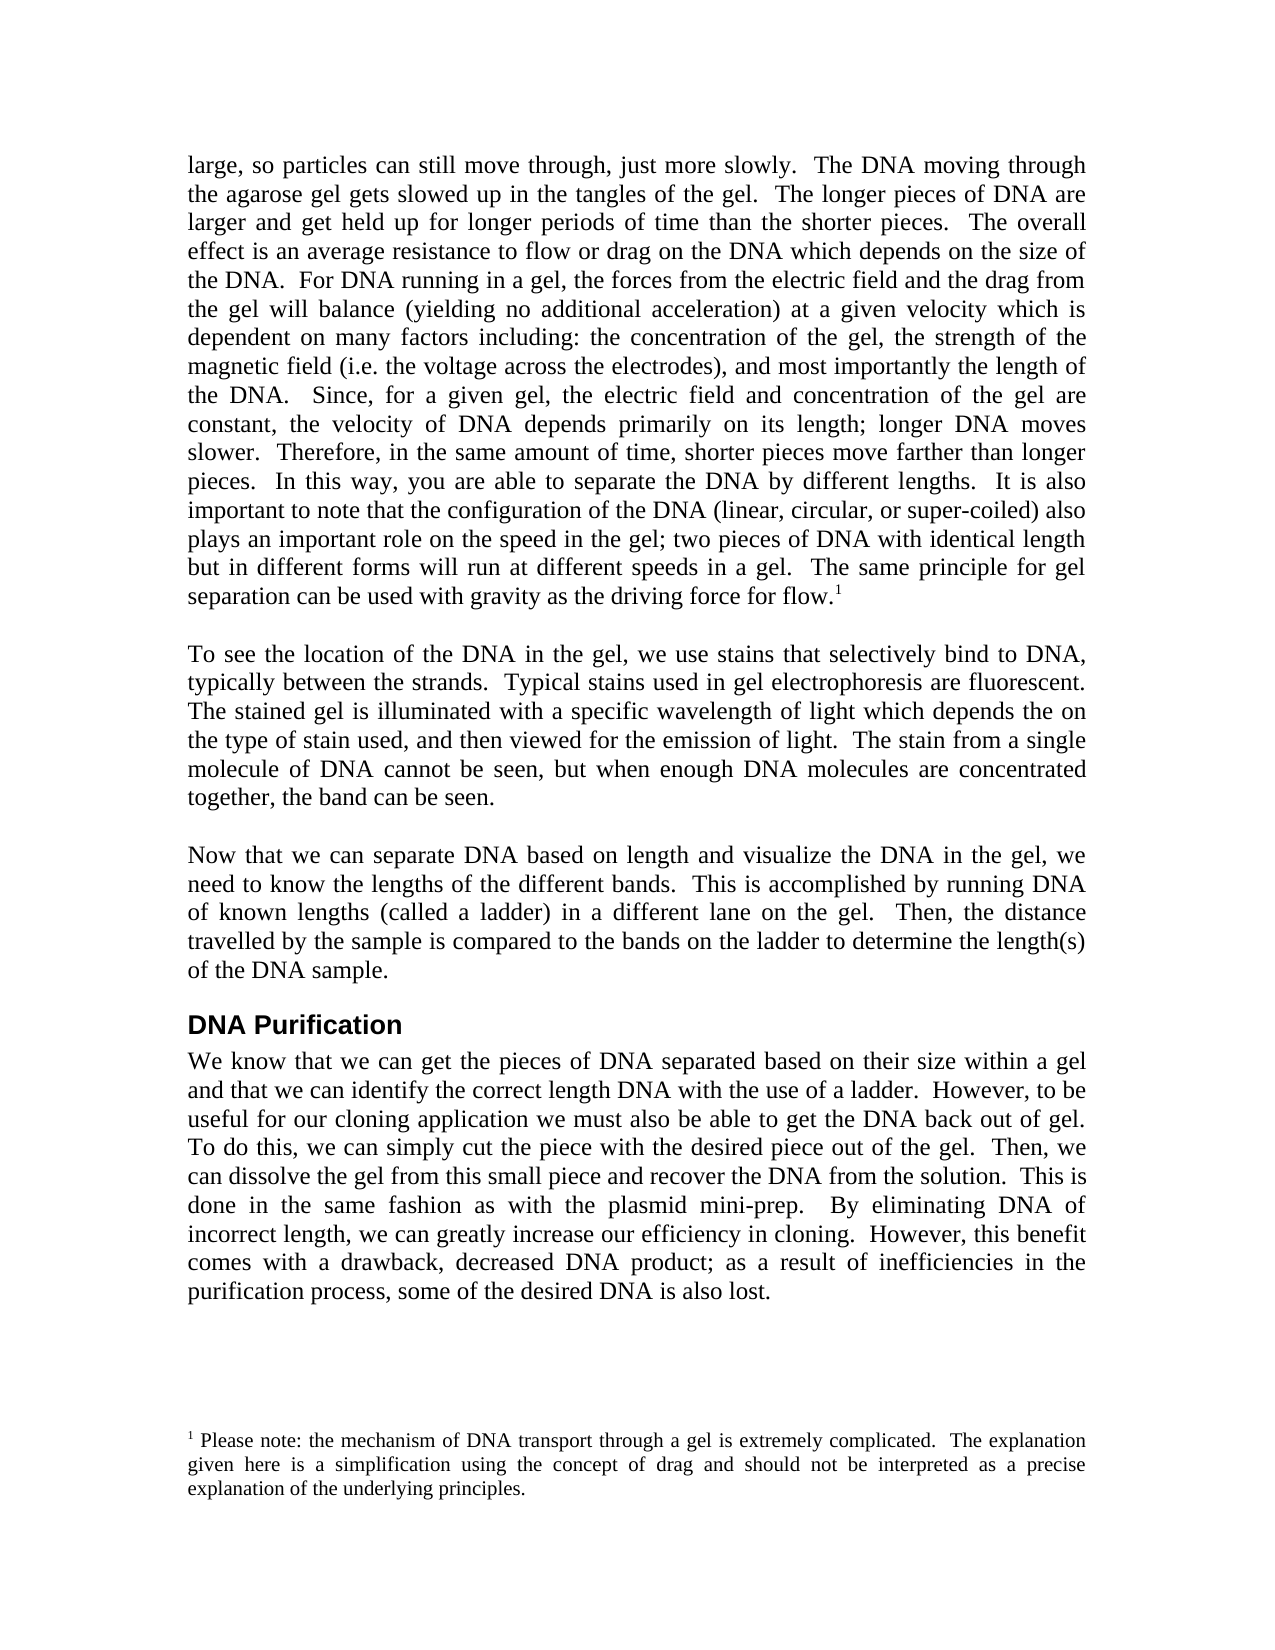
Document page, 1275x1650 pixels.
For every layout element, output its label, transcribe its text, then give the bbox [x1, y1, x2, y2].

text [187, 150, 1087, 610]
text Now that we can separate DNA based on length and visualize the DNA in the gel, we need to know the lengths of the different bands. This is accomplished by running DNA of known lengths (called a ladder) in a different lane on the gel. Then, the distance travelled by the sample is compared to the bands on the ladder to determine the length(s) of the DNA sample. [187, 840, 1087, 984]
subtitle DNA Purification [187, 1009, 1087, 1040]
text We know that we can get the pieces of DNA separated based on their size within a gel and that we can identify the correct length DNA with the use of a ladder. However, to be useful for our cloning application we must also be able to get the DNA back out of gel. To do this, we can simply cut the piece with the desired piece out of the gel. Then, we can dissolve the gel from this small piece and recover the DNA from the solution. This is done in the same fashion as with the plasmid mini-prep. By eliminating DNA of incorrect length, we can greatly increase our efficiency in cloning. However, this benefit comes with a drawback, decreased DNA product; as a result of inefficiencies in the purification process, some of the desired DNA is also lost. [187, 1046, 1087, 1305]
text To see the location of the DNA in the gel, we use stains that selectively bind to DNA, typically between the strands. Typical stains used in gel electrophoresis are fluorescent. The stained gel is illuminated with a specific wavelength of light which depends the on the type of stain used, and then viewed for the emission of light. The stain from a single molecule of DNA cannot be seen, but when enough DNA molecules are concentrated together, the band can be seen. [187, 639, 1087, 811]
